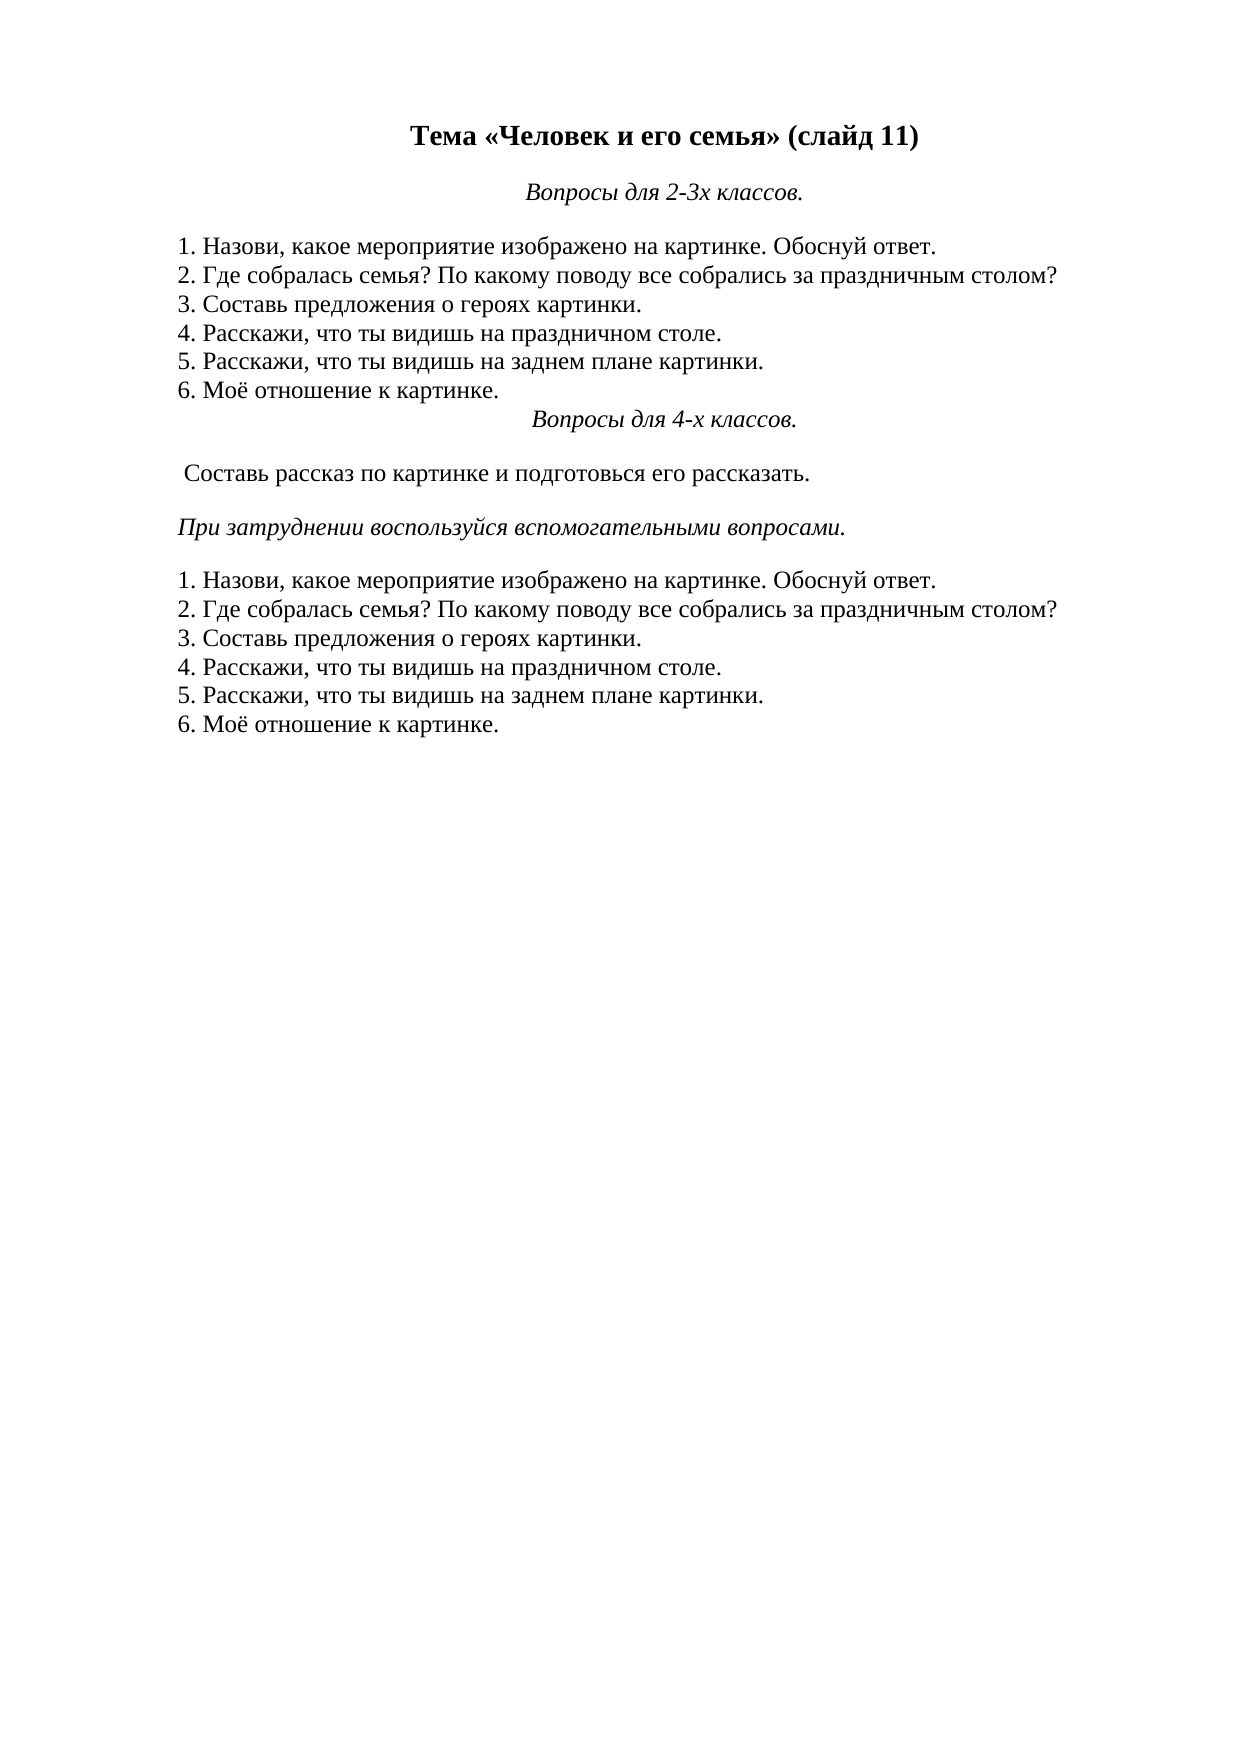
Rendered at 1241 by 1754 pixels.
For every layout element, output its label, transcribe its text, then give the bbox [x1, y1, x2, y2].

text Вопросы для 4-х классов. [177, 404, 1152, 433]
text Тема «Человек и его семья» (слайд 11) [177, 118, 1152, 152]
text Составь рассказ по картинке и подготовься его рассказать. [177, 458, 1152, 486]
text 3. Составь предложения о героях картинки. 4. Расскажи, что ты видишь на праздничном столе. [177, 289, 1152, 346]
text 1. Назови, какое мероприятие изображено на картинке. Обоснуй ответ. 2. Где собралась семья? По какому поводу все собрались за праздничным столом? [177, 565, 1152, 623]
text 5. Расскажи, что ты видишь на заднем плане картинки. [177, 346, 1152, 375]
text 3. Составь предложения о героях картинки. 4. Расскажи, что ты видишь на праздничном столе. [177, 623, 1152, 680]
text Вопросы для 2-3х классов. [177, 177, 1152, 206]
text 6. Моё отношение к картинке. [177, 375, 1152, 404]
text 5. Расскажи, что ты видишь на заднем плане картинки. [177, 680, 1152, 709]
text При затруднении воспользуйся вспомогательными вопросами. [177, 512, 1152, 540]
text 6. Моё отношение к картинке. [177, 709, 1152, 738]
text 1. Назови, какое мероприятие изображено на картинке. Обоснуй ответ. 2. Где собралась семья? По какому поводу все собрались за праздничным столом? [177, 231, 1152, 289]
